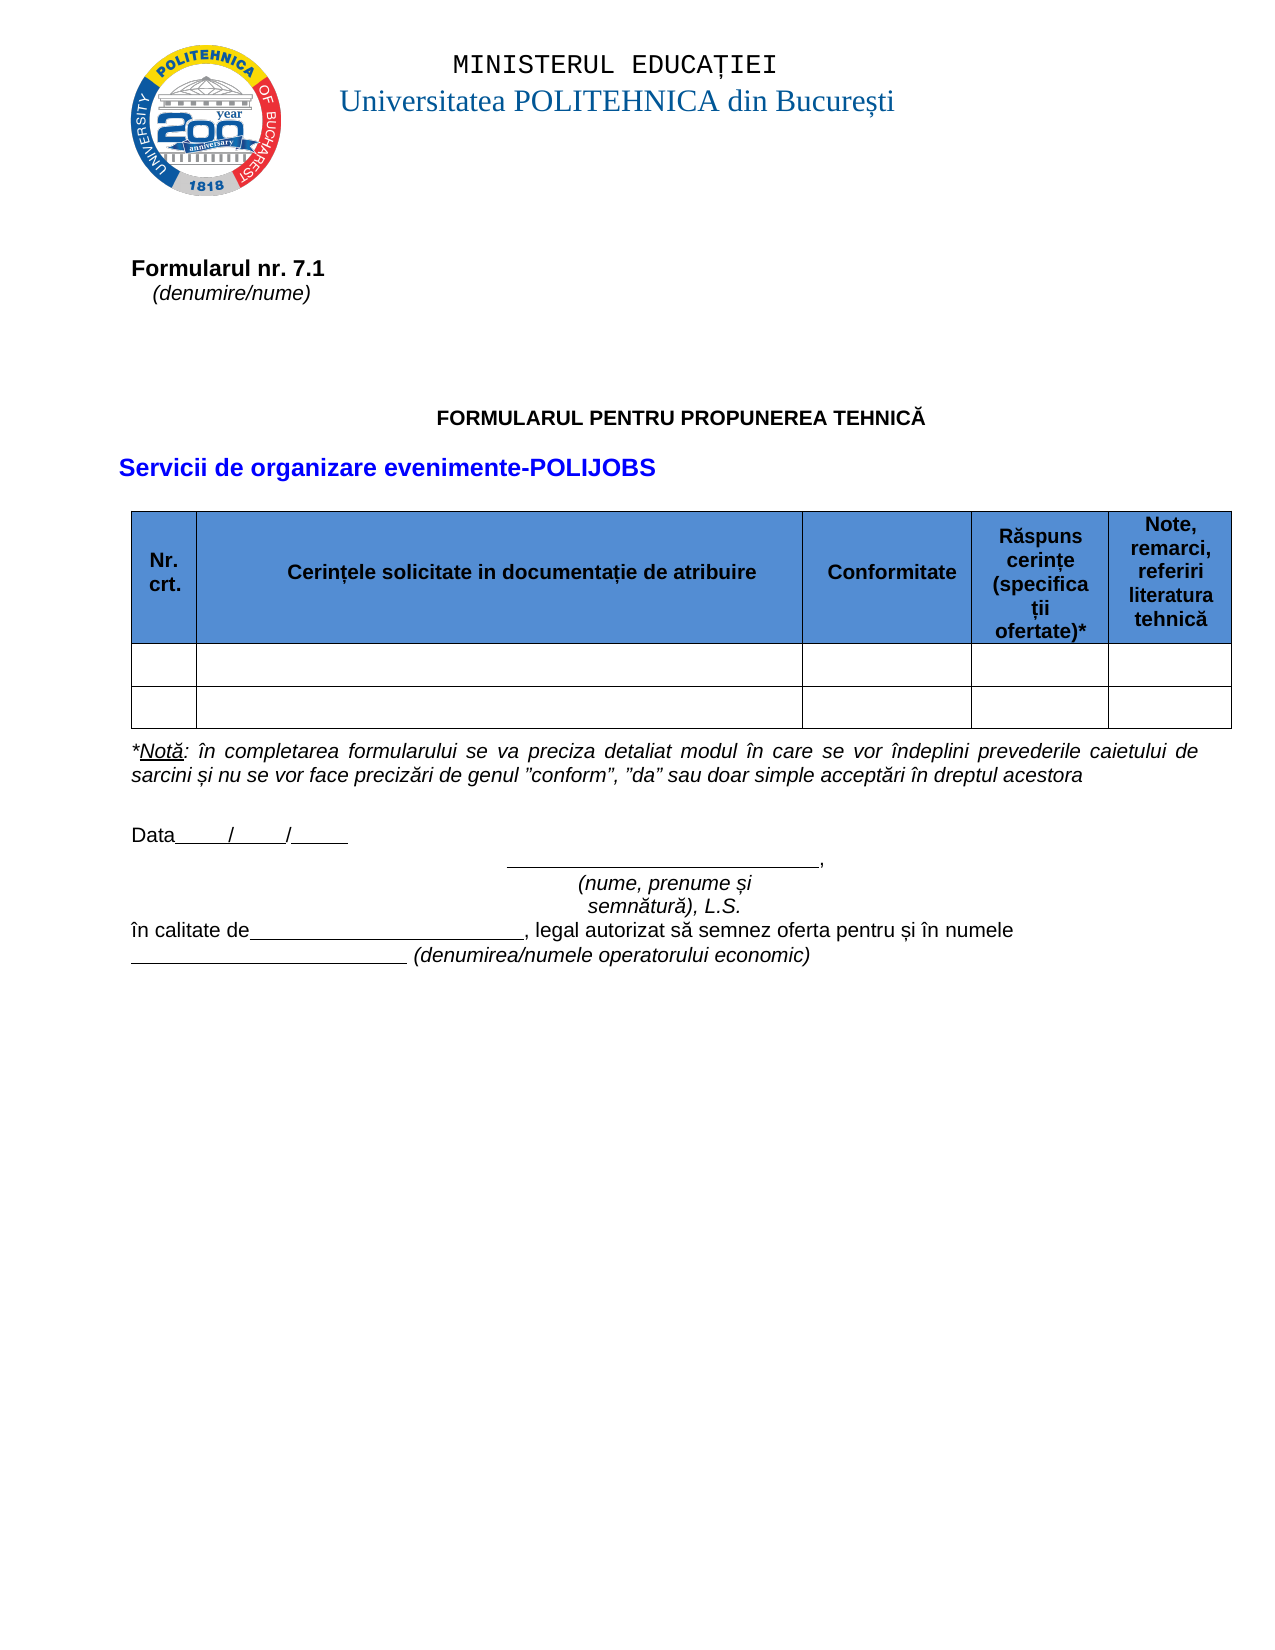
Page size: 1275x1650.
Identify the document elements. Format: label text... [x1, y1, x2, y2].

table_header Răspuns cerințe (specificații ofertate)* [972, 512, 1108, 643]
text (denumirea/numele operatorului economic) [131, 942, 1244, 966]
text în calitate de , legal autorizat să semnez oferta pentru și în numele [131, 918, 1244, 942]
table_cell [1109, 644, 1231, 686]
table_cell [803, 687, 971, 728]
picture [130, 45, 281, 196]
table_header Conformitate [803, 512, 971, 643]
table_cell [972, 644, 1108, 686]
table_cell [197, 644, 802, 686]
table_header Cerințele solicitate in documentație de atribuire [197, 512, 802, 643]
text (denumire/nume) [152, 282, 1244, 304]
table_header Note, remarci, referiri literatura tehnică [1109, 512, 1231, 643]
subtitle Formularul nr. 7.1 [131, 255, 1244, 282]
text Data / / [131, 822, 1244, 846]
text Servicii de organizare evenimente-POLIJOBS [119, 453, 1244, 482]
text *Notă: în completarea formularului se va preciza detaliat modul în care se vor îndeplini prevederile caietului de sarcini și nu se vor face precizări de genul ”conform”, ”da” sau doar simple acceptări în dreptul acestora [131, 738, 1202, 786]
table_cell [197, 687, 802, 728]
text FORMULARUL PENTRU PROPUNEREA TEHNICĂ [119, 405, 1244, 429]
text (nume, prenume și semnătură), L.S. [534, 870, 798, 918]
table_cell [1109, 687, 1231, 728]
table_cell [972, 687, 1108, 728]
table_header Nr. crt. [132, 512, 196, 643]
table_cell [803, 644, 971, 686]
table_cell [132, 687, 196, 728]
text , [119, 846, 1213, 870]
table_cell [132, 644, 196, 686]
